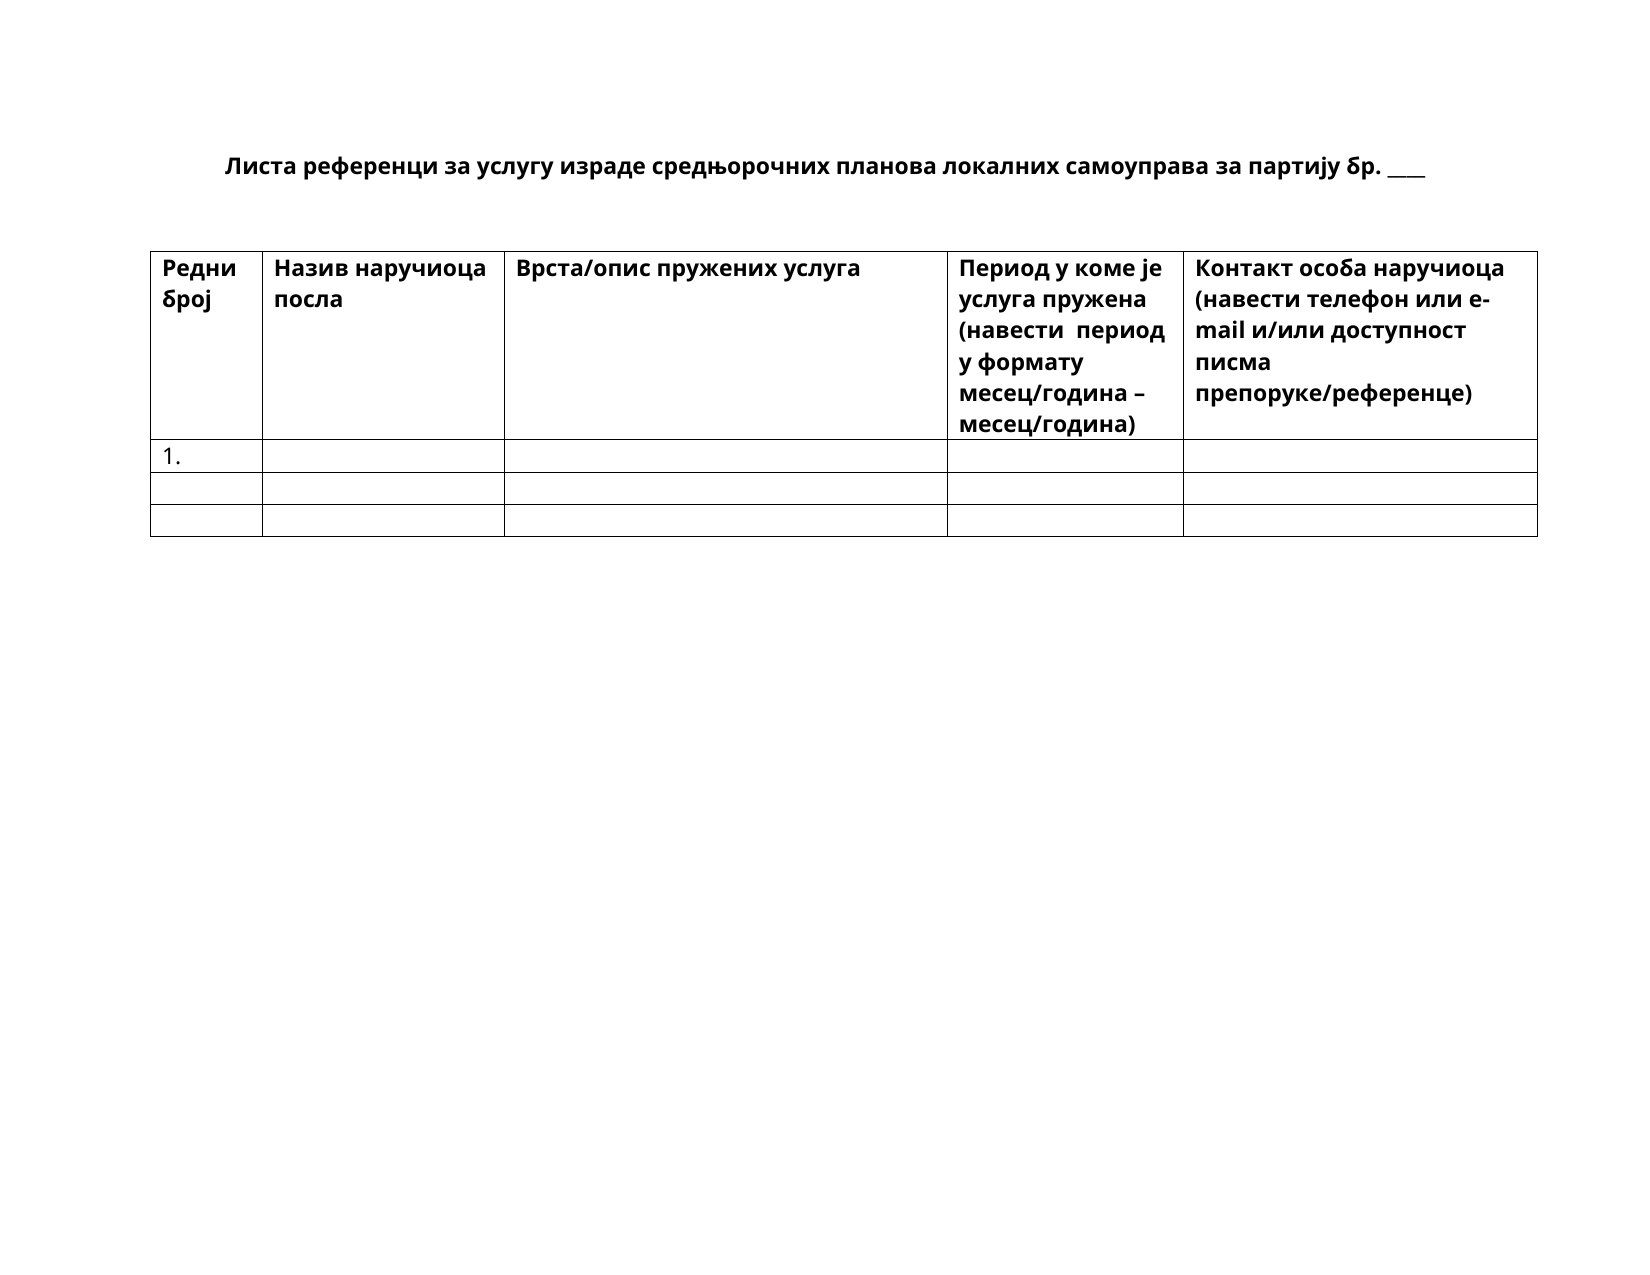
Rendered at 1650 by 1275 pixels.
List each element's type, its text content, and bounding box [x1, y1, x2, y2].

table_cell [948, 505, 1183, 536]
table_cell [1184, 473, 1537, 504]
table_cell [263, 440, 504, 472]
table_cell [1184, 505, 1537, 536]
table_cell 1. [151, 440, 262, 472]
table_cell [151, 505, 262, 536]
text Листа референци за услугу израде средњорочних планова локалних самоуправа за партију бр. ____ [150, 150, 1500, 181]
table_cell [505, 473, 947, 504]
table_cell [948, 473, 1183, 504]
table_header Период у коме је услуга пружена (навести период у формату месец/година – месец/година) [948, 252, 1183, 439]
table_cell [263, 473, 504, 504]
table_header Врста/опис пружених услуга [505, 252, 947, 439]
table_cell [505, 440, 947, 472]
table_header Контакт особа наручиоца (навести телефон или e-mail и/или доступност писма препоруке/референце) [1184, 252, 1537, 439]
table_header Назив наручиоца посла [263, 252, 504, 439]
table_cell [1184, 440, 1537, 472]
table_cell [505, 505, 947, 536]
table_header Редни број [151, 252, 262, 439]
table_cell [151, 473, 262, 504]
table_cell [263, 505, 504, 536]
table_cell [948, 440, 1183, 472]
